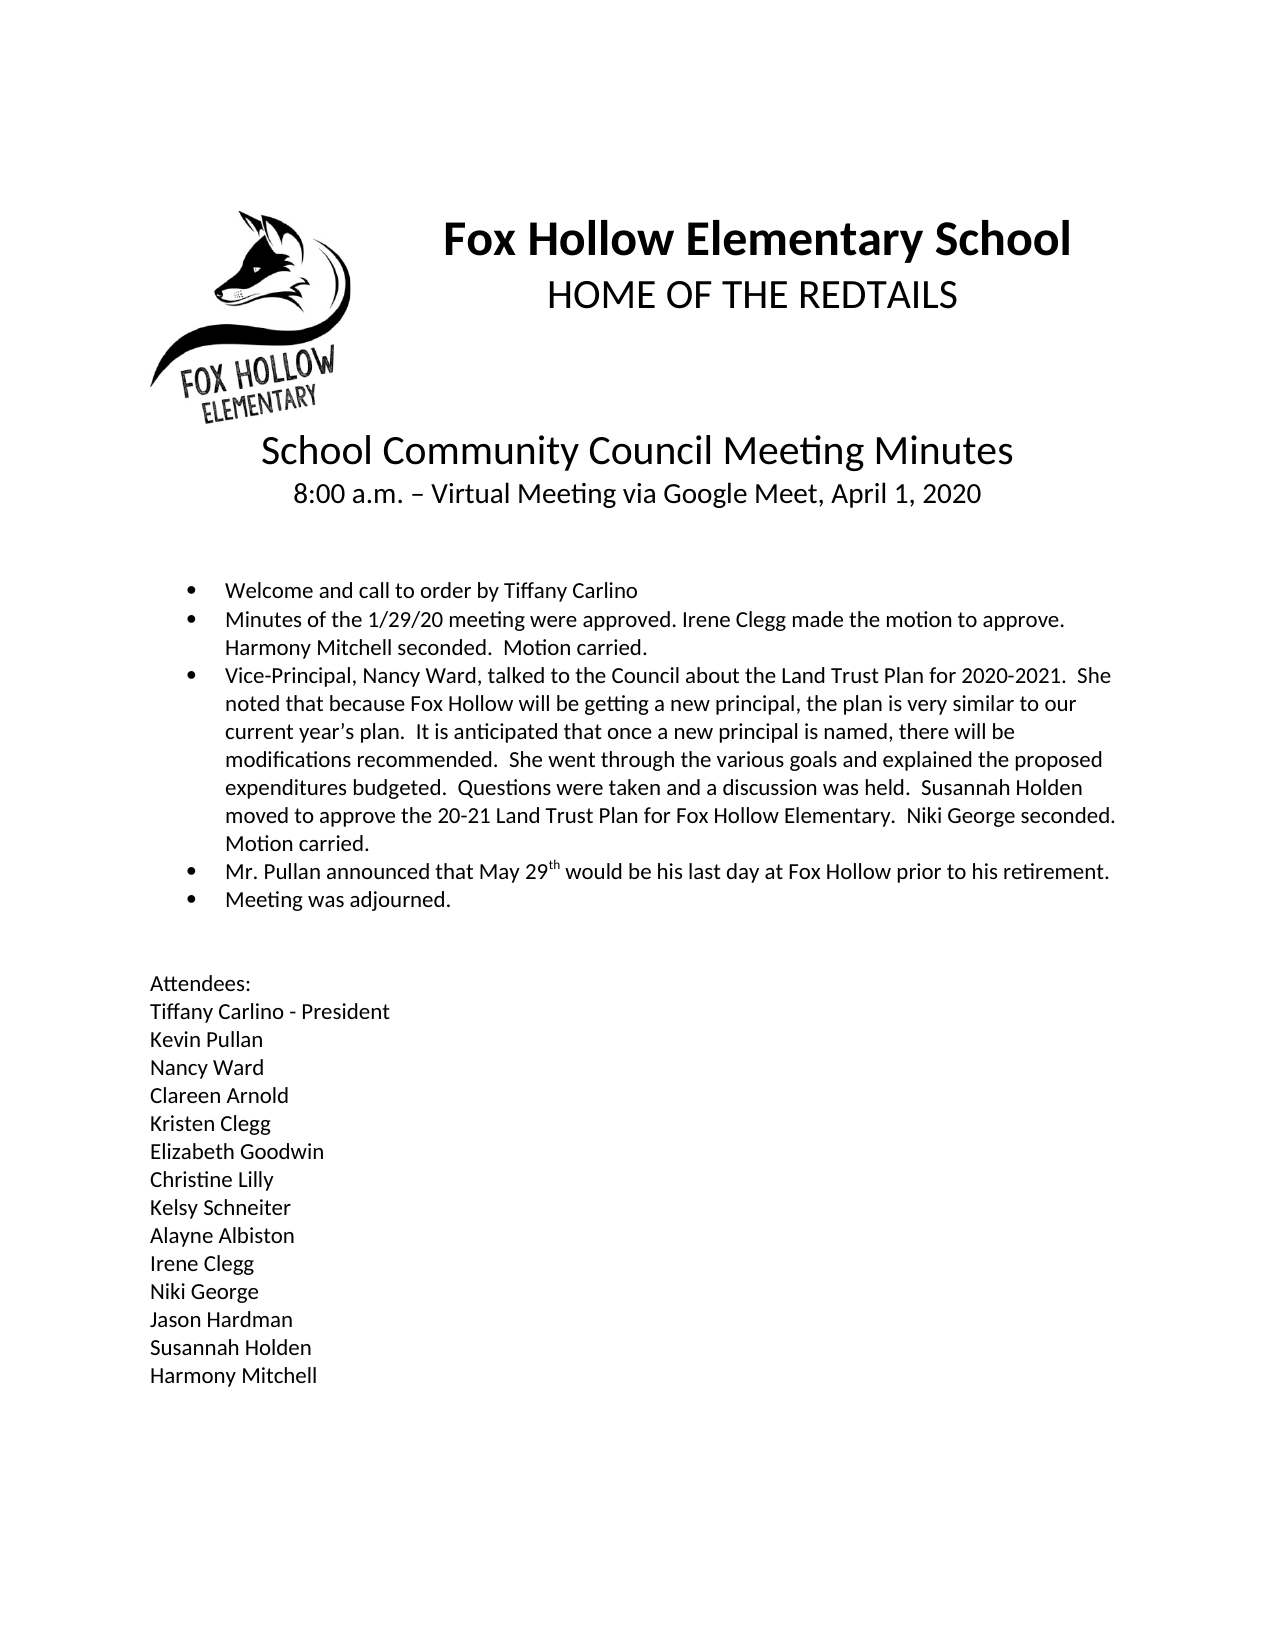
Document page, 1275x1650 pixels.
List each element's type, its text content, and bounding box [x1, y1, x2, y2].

text Kristen Clegg [150, 1109, 1125, 1137]
text Kevin Pullan [150, 1025, 1125, 1053]
text School Community Council Meeting Minutes [150, 211, 1125, 475]
list Minutes of the 1/29/20 meeting were approved. Irene Clegg made the motion to approve. Harmony Mitchell seconded. Motion carried. [187, 605, 1125, 661]
text Harmony Mitchell [150, 1361, 1125, 1389]
text Tiffany Carlino - President [150, 997, 1125, 1025]
text Niki George [150, 1277, 1125, 1305]
list Vice-Principal, Nancy Ward, talked to the Council about the Land Trust Plan for 2020-2021. She noted that because Fox Hollow will be getting a new principal, the plan is very similar to our current year’s plan. It is anticipated that once a new principal is named, there will be modifications recommended. She went through the various goals and explained the proposed expenditures budgeted. Questions were taken and a discussion was held. Susannah Holden moved to approve the 20-21 Land Trust Plan for Fox Hollow Elementary. Niki George seconded. Motion carried. [187, 661, 1125, 857]
text Christine Lilly [150, 1165, 1125, 1193]
text Elizabeth Goodwin [150, 1137, 1125, 1165]
text Attendees: [150, 969, 1125, 997]
list Meeting was adjourned. [187, 885, 1125, 913]
text Clareen Arnold [150, 1081, 1125, 1109]
list Mr. Pullan announced that May 29th would be his last day at Fox Hollow prior to his retirement. [187, 857, 1125, 885]
text 8:00 a.m. – Virtual Meeting via Google Meet, April 1, 2020 [150, 475, 1125, 511]
text Irene Clegg [150, 1249, 1125, 1277]
text Jason Hardman [150, 1305, 1125, 1333]
text Susannah Holden [150, 1333, 1125, 1361]
text Kelsy Schneiter [150, 1193, 1125, 1221]
text Nancy Ward [150, 1053, 1125, 1081]
picture [150, 211, 351, 424]
text Alayne Albiston [150, 1221, 1125, 1249]
list Welcome and call to order by Tiffany Carlino [187, 577, 1125, 605]
